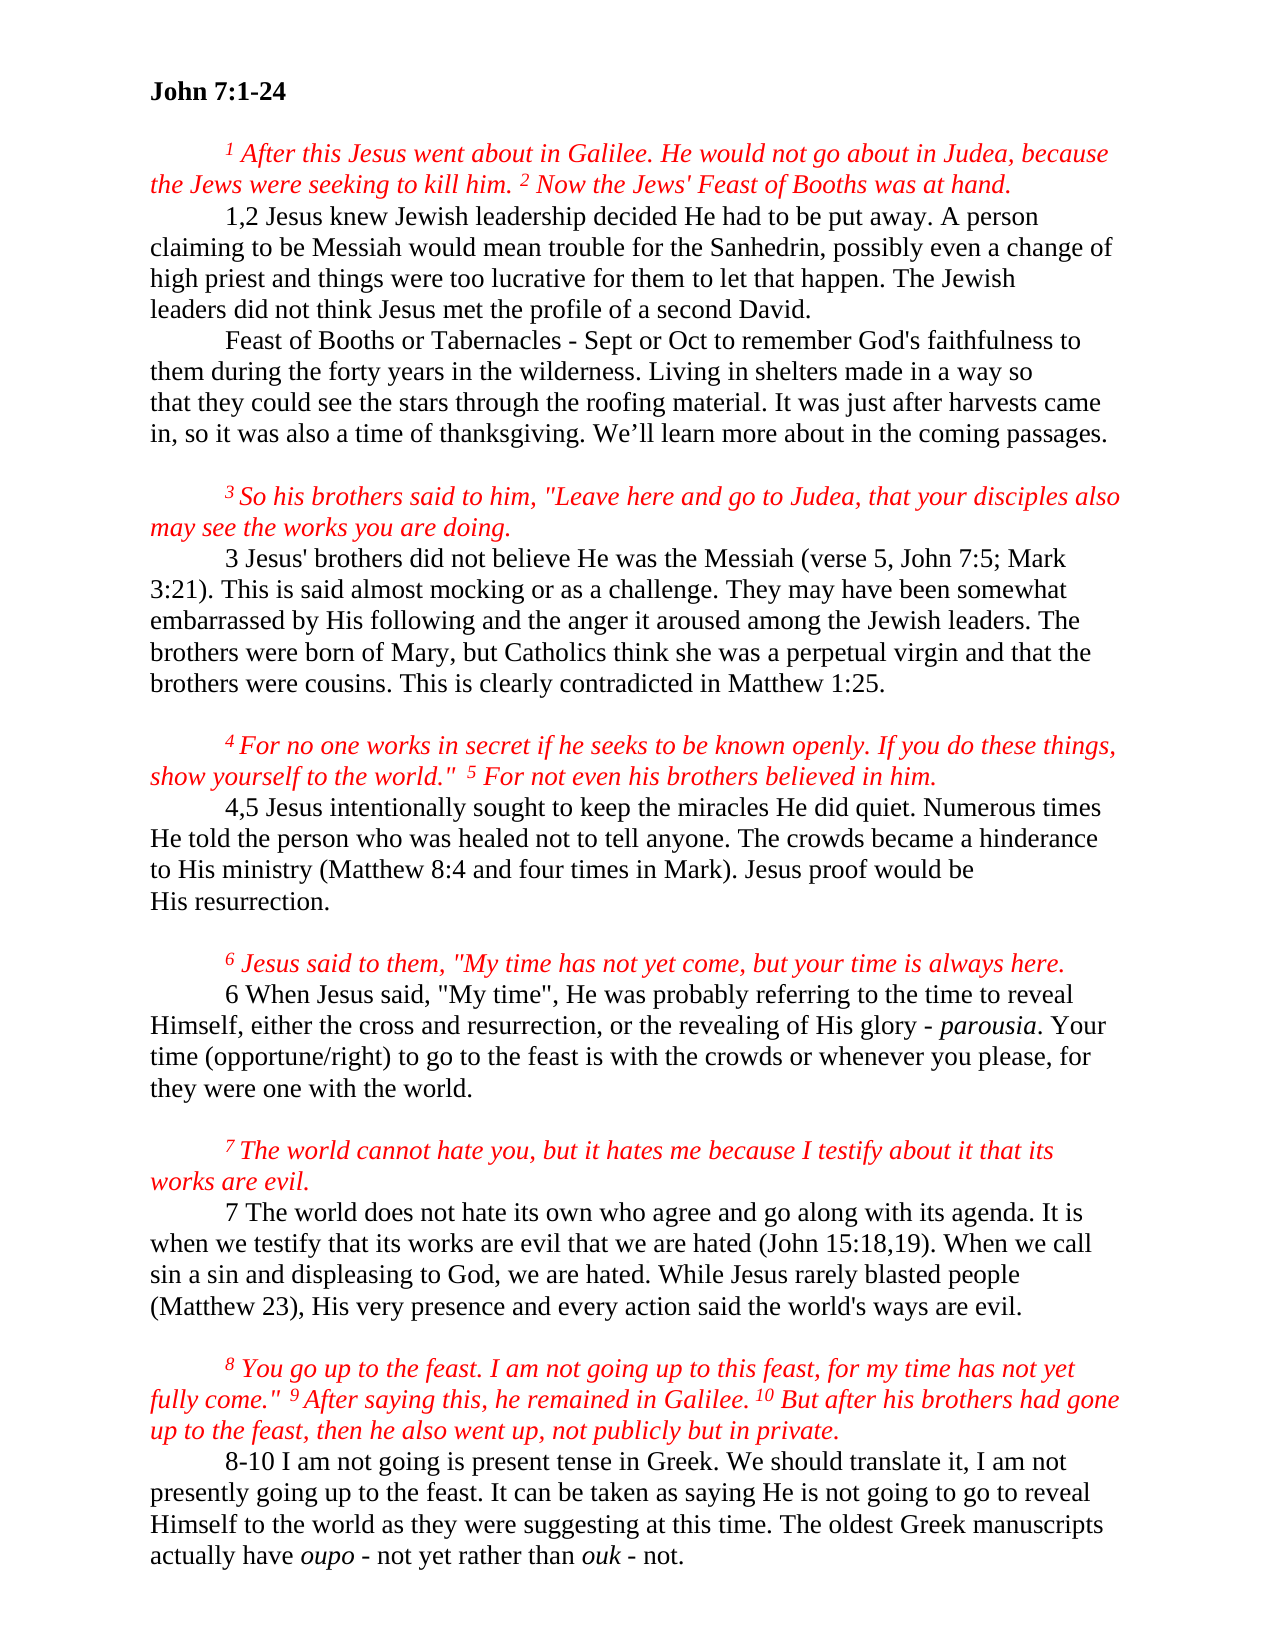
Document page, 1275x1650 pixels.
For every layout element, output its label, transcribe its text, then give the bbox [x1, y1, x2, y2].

text 3 So his brothers said to him, "Leave here and go to Judea, that your disciples also may see the works you are doing. [150, 480, 1125, 542]
text 8-10 I am not going is present tense in Greek. We should translate it, I am not presently going up to the feast. It can be taken as saying He is not going to go to reveal Himself to the world as they were suggesting at this time. The oldest Greek manuscripts actually have oupo - not yet rather than ouk - not. [150, 1445, 1125, 1570]
text 6 Jesus said to them, "My time has not yet come, but your time is always here. [150, 947, 1125, 978]
text 7 The world does not hate its own who agree and go along with its agenda. It is when we testify that its works are evil that we are hated (John 15:18,19). When we call sin a sin and displeasing to God, we are hated. While Jesus rarely blasted people (Matthew 23), His very presence and every action said the world's ways are evil. [150, 1196, 1125, 1321]
text 1,2 Jesus knew Jewish leadership decided He had to be put away. A person claiming to be Messiah would mean trouble for the Sanhedrin, possibly even a change of high priest and things were too lucrative for them to let that happen. The Jewish leaders did not think Jesus met the profile of a second David. [150, 199, 1125, 324]
text 4,5 Jesus intentionally sought to keep the miracles He did quiet. Numerous times He told the person who was healed not to tell anyone. The crowds became a hinderance to His ministry (Matthew 8:4 and four times in Mark). Jesus proof would be His resurrection. [150, 791, 1125, 916]
text 8 You go up to the feast. I am not going up to this feast, for my time has not yet fully come." 9 After saying this, he remained in Galilee. 10 But after his brothers had gone up to the feast, then he also went up, not publicly but in private. [150, 1352, 1125, 1445]
text 4 For no one works in secret if he seeks to be known openly. If you do these things, show yourself to the world." 5 For not even his brothers believed in him. [150, 729, 1125, 791]
text John 7:1-24 [150, 75, 1125, 106]
text 7 The world cannot hate you, but it hates me because I testify about it that its works are evil. [150, 1134, 1125, 1196]
text Feast of Booths or Tabernacles - Sept or Oct to remember God's faithfulness to them during the forty years in the wilderness. Living in shelters made in a way so that they could see the stars through the roofing material. It was just after harvests came in, so it was also a time of thanksgiving. We’ll learn more about in the coming passages. [150, 324, 1125, 449]
text 3 Jesus' brothers did not believe He was the Messiah (verse 5, John 7:5; Mark 3:21). This is said almost mocking or as a challenge. They may have been somewhat embarrassed by His following and the anger it aroused among the Jewish leaders. The brothers were born of Mary, but Catholics think she was a perpetual virgin and that the brothers were cousins. This is clearly contradicted in Matthew 1:25. [150, 542, 1125, 698]
text 1 After this Jesus went about in Galilee. He would not go about in Judea, because the Jews were seeking to kill him. 2 Now the Jews' Feast of Booths was at hand. [150, 137, 1125, 199]
text 6 When Jesus said, "My time", He was probably referring to the time to reveal Himself, either the cross and resurrection, or the revealing of His glory - parousia. Your time (opportune/right) to go to the feast is with the crowds or whenever you please, for they were one with the world. [150, 978, 1125, 1103]
